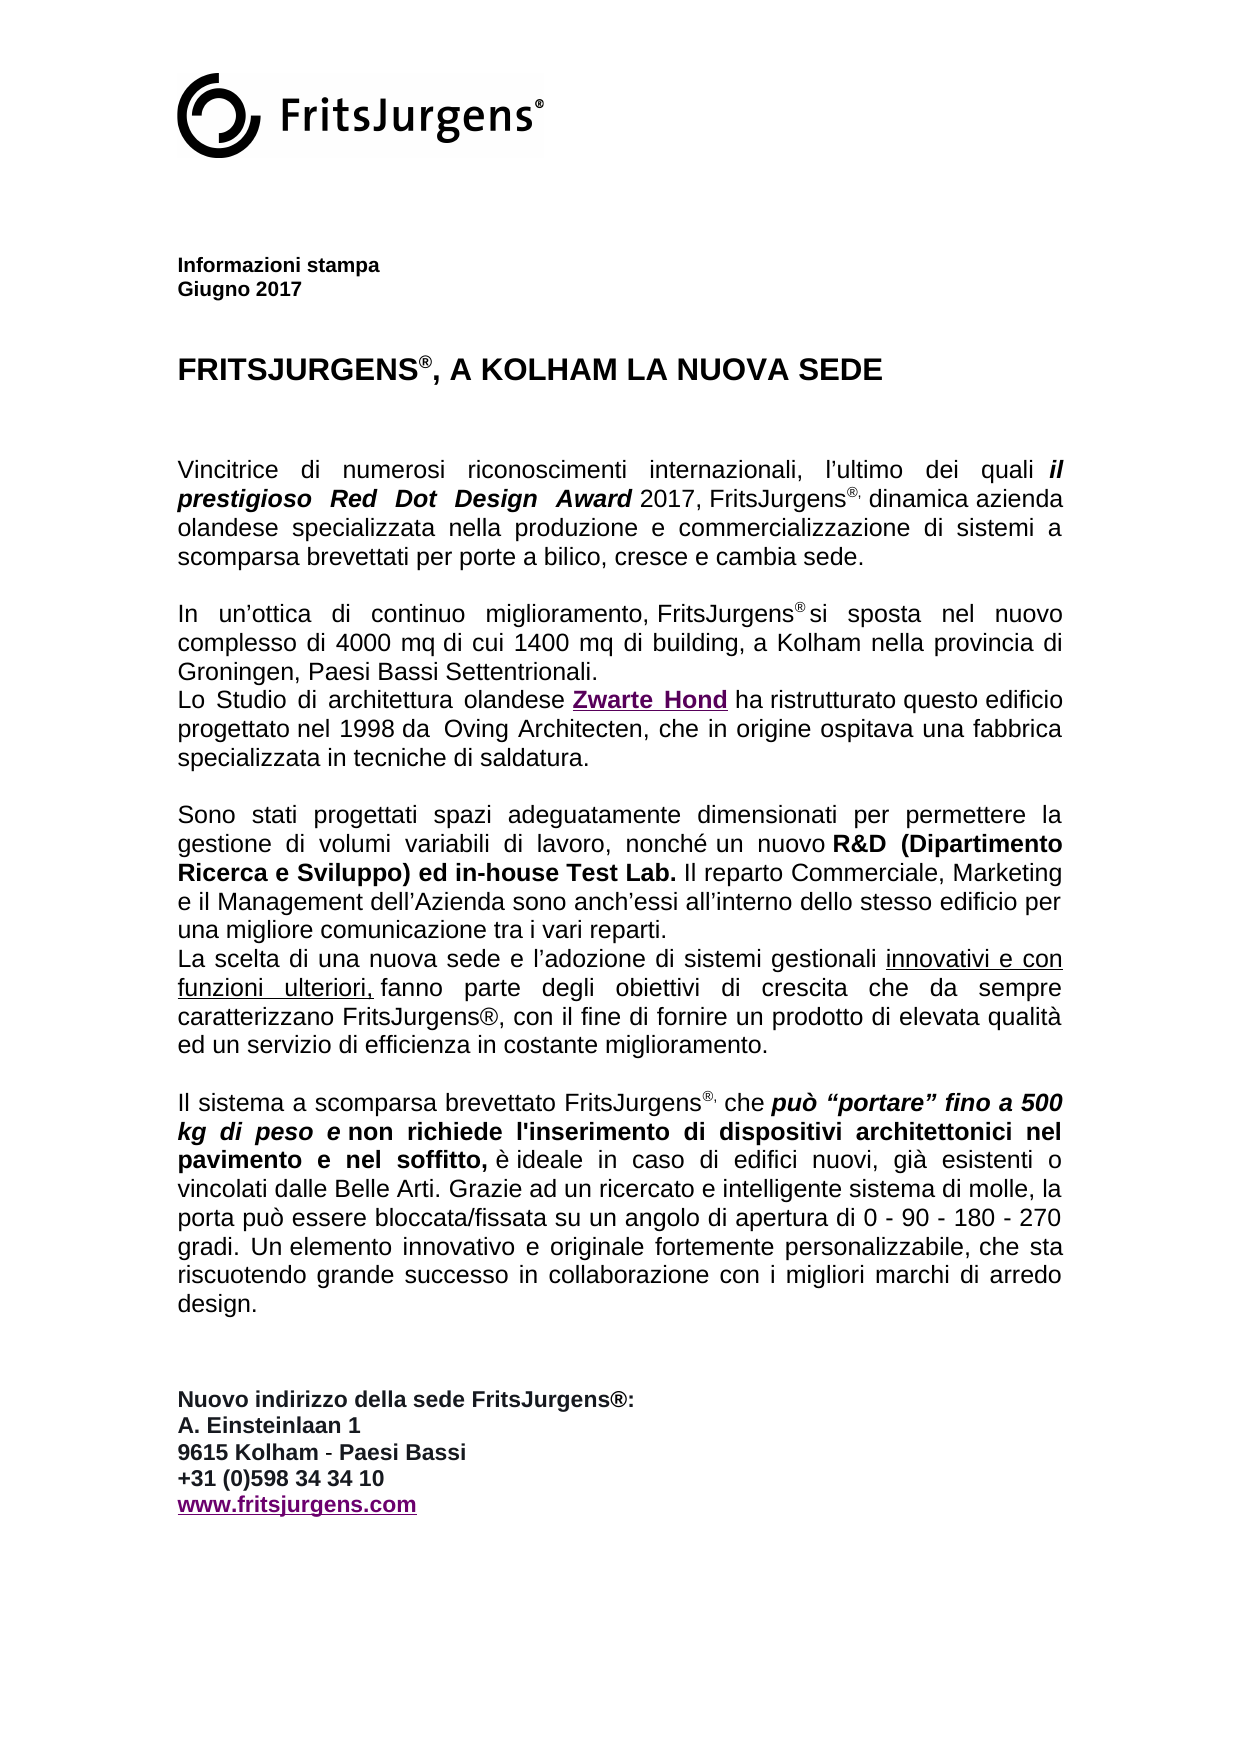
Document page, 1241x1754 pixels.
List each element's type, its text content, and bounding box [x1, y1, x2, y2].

picture [177, 73, 544, 158]
text La scelta di una nuova sede e l’adozione di sistemi gestionali innovativi e con funzioni ulteriori, fanno parte degli obiettivi di crescita che da sempre caratterizzano FritsJurgens®, con il fine di fornire un prodotto di elevata qualità ed un servizio di efficienza in costante miglioramento. [177, 944, 1063, 1059]
text 9615 Kolham - Paesi Bassi [177, 1439, 1063, 1465]
text FritsJurgens®, A KOLHAM LA NUOVA SEDE [177, 351, 1063, 387]
text Sono stati progettati spazi adeguatamente dimensionati per permettere la gestione di volumi variabili di lavoro, nonché un nuovo R&D (Dipartimento Ricerca e Sviluppo) ed in-house Test Lab. Il reparto Commerciale, Marketing e il Management dell’Azienda sono anch’essi all’interno dello stesso edificio per una migliore comunicazione tra i vari reparti. [177, 800, 1063, 944]
text Nuovo indirizzo della sede FritsJurgens®: [177, 1386, 1063, 1412]
text Giugno 2017 [177, 277, 1063, 301]
text Informazioni stampa [177, 253, 1063, 277]
text In un’ottica di continuo miglioramento, FritsJurgens® si sposta nel nuovo complesso di 4000 mq di cui 1400 mq di building, a Kolham nella provincia di Groningen, Paesi Bassi Settentrionali. [177, 599, 1063, 685]
text www.fritsjurgens.com [177, 1491, 1063, 1518]
text Il sistema a scomparsa brevettato FritsJurgens®, che può “portare” fino a 500 kg di peso e non richiede l'inserimento di dispositivi architettonici nel pavimento e nel soffitto, è ideale in caso di edifici nuovi, già esistenti o vincolati dalle Belle Arti. Grazie ad un ricercato e intelligente sistema di molle, la porta può essere bloccata/fissata su un angolo di apertura di 0 - 90 - 180 - 270 gradi. Un elemento innovativo e originale fortemente personalizzabile, che sta riscuotendo grande successo in collaborazione con i migliori marchi di arredo design. [177, 1088, 1063, 1318]
text Vincitrice di numerosi riconoscimenti internazionali, l’ultimo dei quali il prestigioso Red Dot Design Award 2017, FritsJurgens®, dinamica azienda olandese specializzata nella produzione e commercializzazione di sistemi a scomparsa brevettati per porte a bilico, cresce e cambia sede. [177, 455, 1063, 570]
text A. Einsteinlaan 1 [177, 1412, 1063, 1439]
text Lo Studio di architettura olandese Zwarte Hond ha ristrutturato questo edificio progettato nel 1998 da Oving Architecten, che in origine ospitava una fabbrica specializzata in tecniche di saldatura. [177, 685, 1063, 772]
text +31 (0)598 34 34 10 [177, 1465, 1063, 1491]
